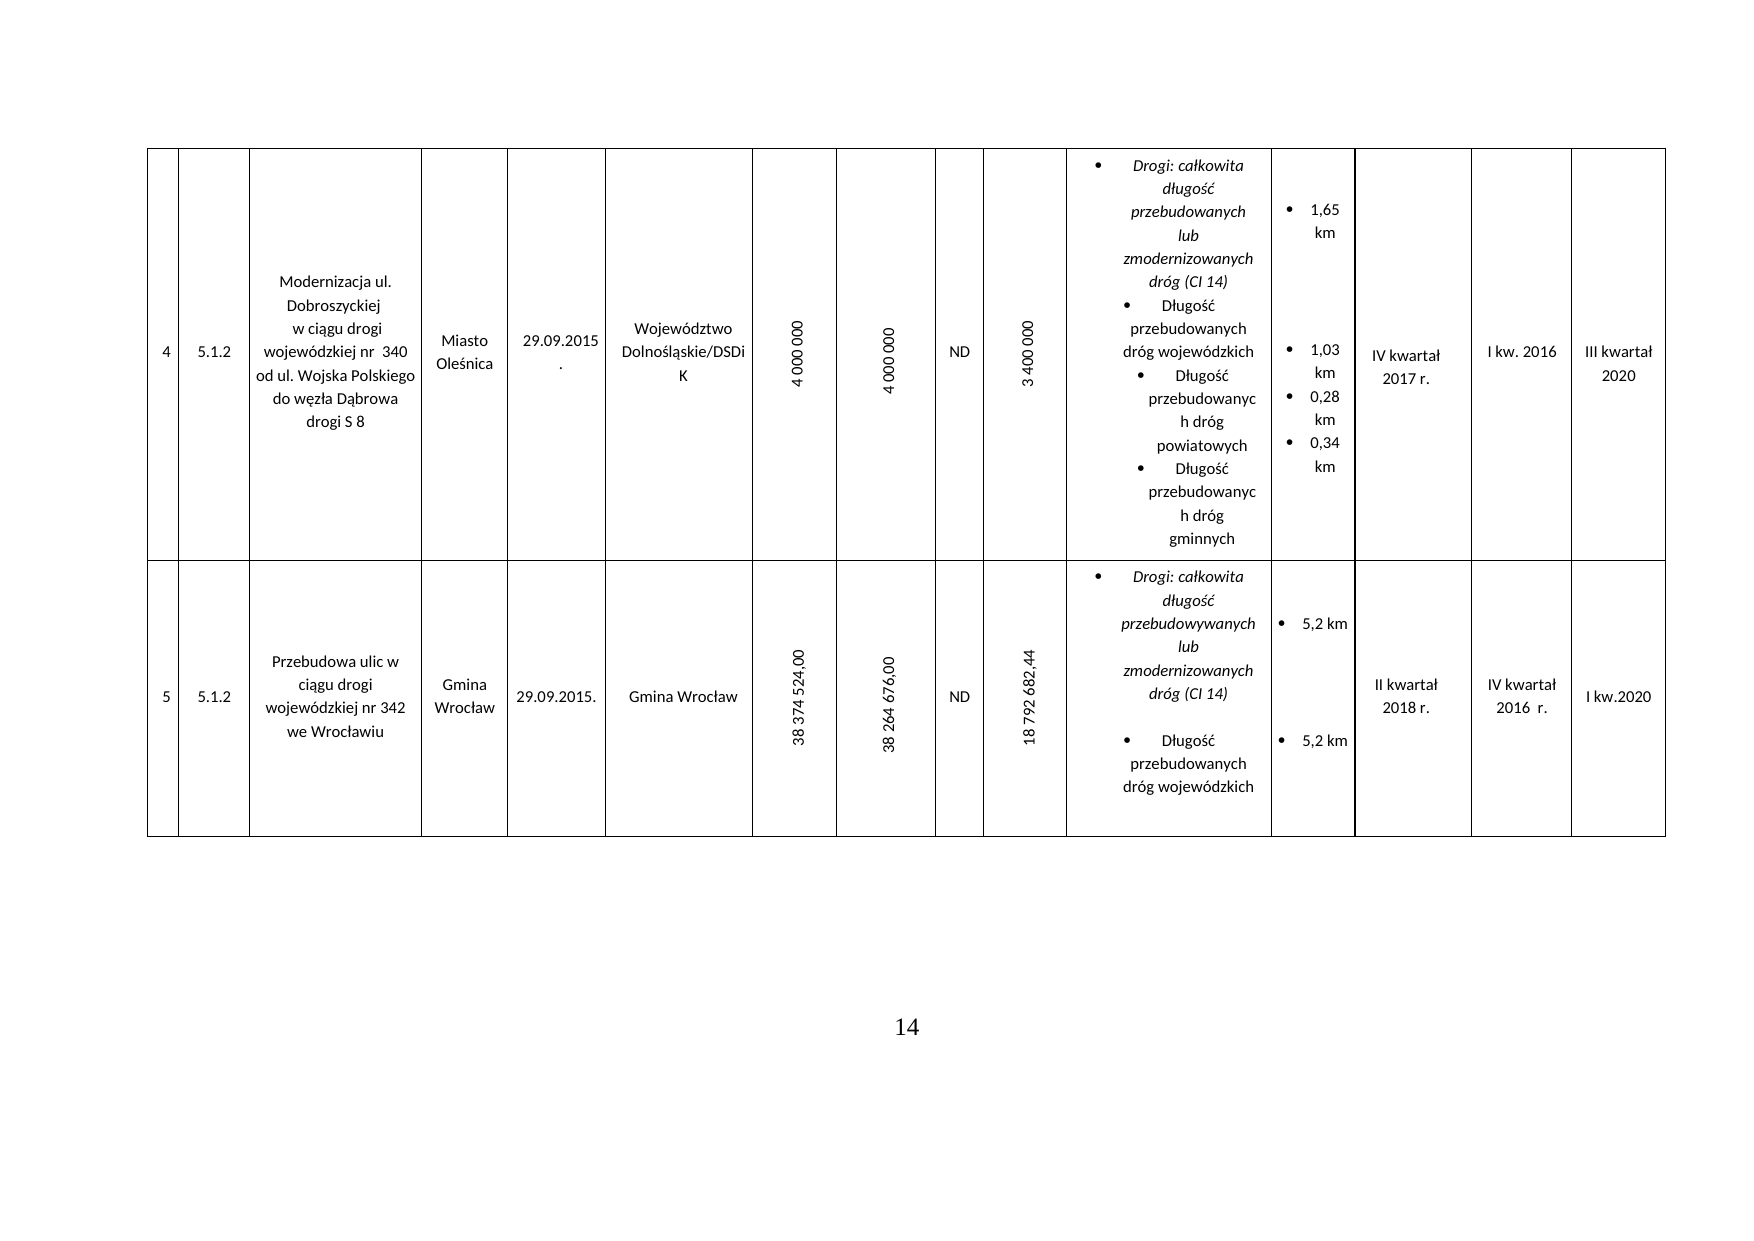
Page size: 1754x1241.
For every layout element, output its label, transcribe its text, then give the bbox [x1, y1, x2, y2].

table_cell Miasto Oleśnica [422, 149, 507, 559]
table_cell Modernizacja ul. Dobroszyckiej w ciągu drogi wojewódzkiej nr 340 od ul. Wojska Polskiego do węzła Dąbrowa drogi S 8 [250, 149, 421, 559]
table_cell 38 264 676,00 [837, 561, 935, 836]
table_cell 5,2 km 5,2 km [1272, 561, 1354, 836]
table_cell 18 792 682,44 [984, 561, 1066, 836]
table_cell 3 400 000 [984, 149, 1066, 559]
table_cell 1,65 km 1,03 km 0,28 km 0,34 km [1272, 149, 1354, 559]
table_cell 29.09.2015. [508, 149, 605, 559]
table_cell 5.1.2 [179, 561, 249, 836]
table_cell Gmina Wrocław [422, 561, 507, 836]
table_cell 4 000 000 [753, 149, 836, 559]
table_cell I kw.2020 [1572, 561, 1665, 836]
table_cell I kw. 2016 [1472, 149, 1571, 559]
table_cell Przebudowa ulic w ciągu drogi wojewódzkiej nr 342 we Wrocławiu [250, 561, 421, 836]
table_cell III kwartał 2020 [1572, 149, 1665, 559]
table_cell ND [936, 149, 983, 559]
table_cell 29.09.2015. [508, 561, 605, 836]
table_cell ND [936, 561, 983, 836]
table_cell 5 [148, 561, 178, 836]
table_cell IV kwartał 2016 r. [1472, 561, 1571, 836]
table_cell 4 [148, 149, 178, 559]
table_cell 5.1.2 [179, 149, 249, 559]
table_cell Gmina Wrocław [606, 561, 752, 836]
table_cell 4 000 000 [837, 149, 935, 559]
table_cell II kwartał 2018 r. [1356, 561, 1471, 836]
table_cell Drogi: całkowita długość przebudowywanych lub zmodernizowanych dróg (CI 14) Długość przebudowanych dróg wojewódzkich [1067, 561, 1271, 836]
table_cell Województwo Dolnośląskie/DSDiK [606, 149, 752, 559]
table_cell Drogi: całkowita długość przebudowanych lub zmodernizowanych dróg (CI 14) Długość przebudowanych dróg wojewódzkich Długość przebudowanych dróg powiatowych Długość przebudowanych dróg gminnych [1067, 149, 1271, 559]
table_cell 38 374 524,00 [753, 561, 836, 836]
table_cell IV kwartał 2017 r. [1356, 149, 1471, 559]
